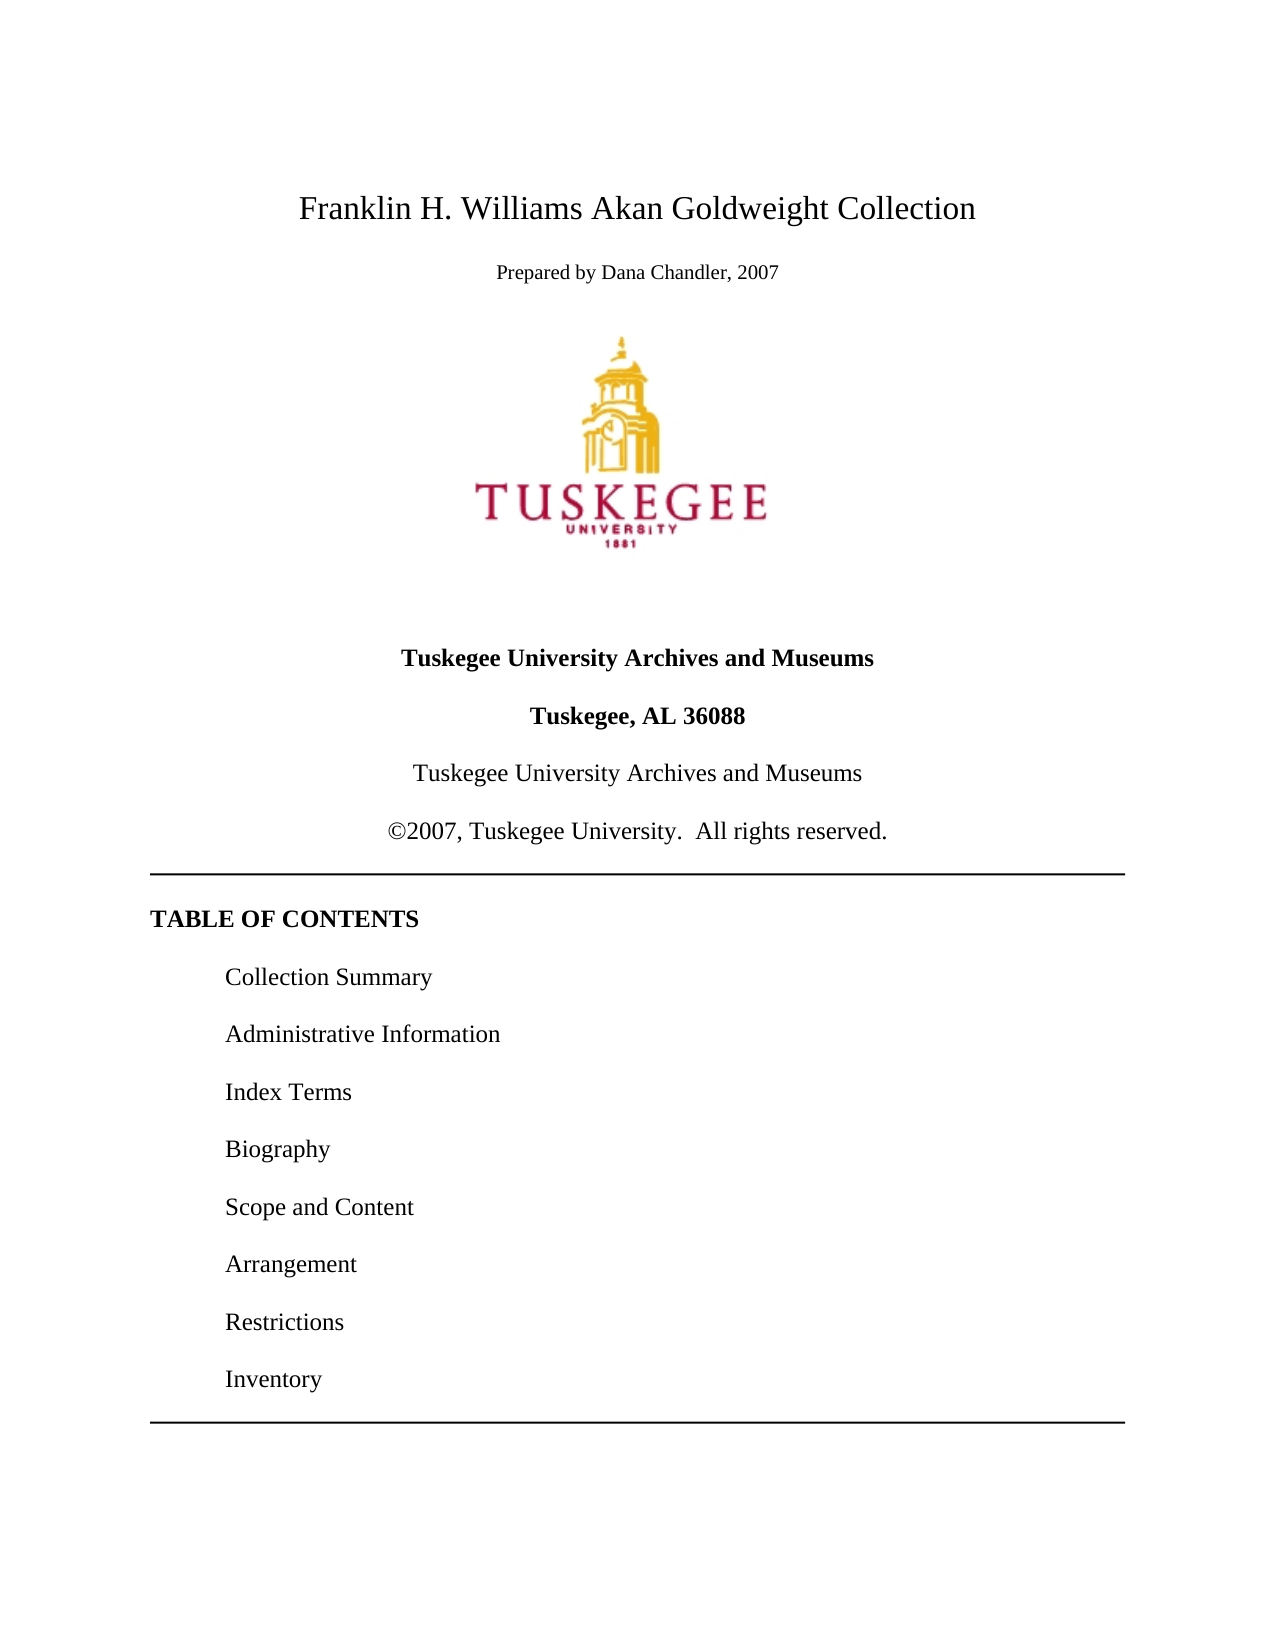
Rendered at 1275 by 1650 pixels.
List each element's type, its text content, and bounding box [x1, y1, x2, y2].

text ©2007, . All rights reserved. [150, 816, 1125, 845]
text Archives and Museums [150, 758, 1125, 787]
picture [443, 313, 832, 615]
text Administrative Information [150, 1019, 1125, 1048]
text Biography [150, 1134, 1125, 1163]
text Archives and Museums [150, 643, 1125, 672]
text Prepared by Dana Chandler, 2007 [150, 260, 1125, 284]
text Restrictions [150, 1307, 1125, 1335]
text Collection Summary [150, 962, 1125, 990]
text Scope and Content [150, 1192, 1125, 1220]
text Inventory [150, 1364, 1125, 1393]
text Arrangement [150, 1249, 1125, 1278]
text Index Terms [150, 1077, 1125, 1105]
text TABLE OF CONTENTS [150, 904, 1125, 933]
text Franklin H. Williams Akan Goldweight Collection [150, 188, 1125, 227]
